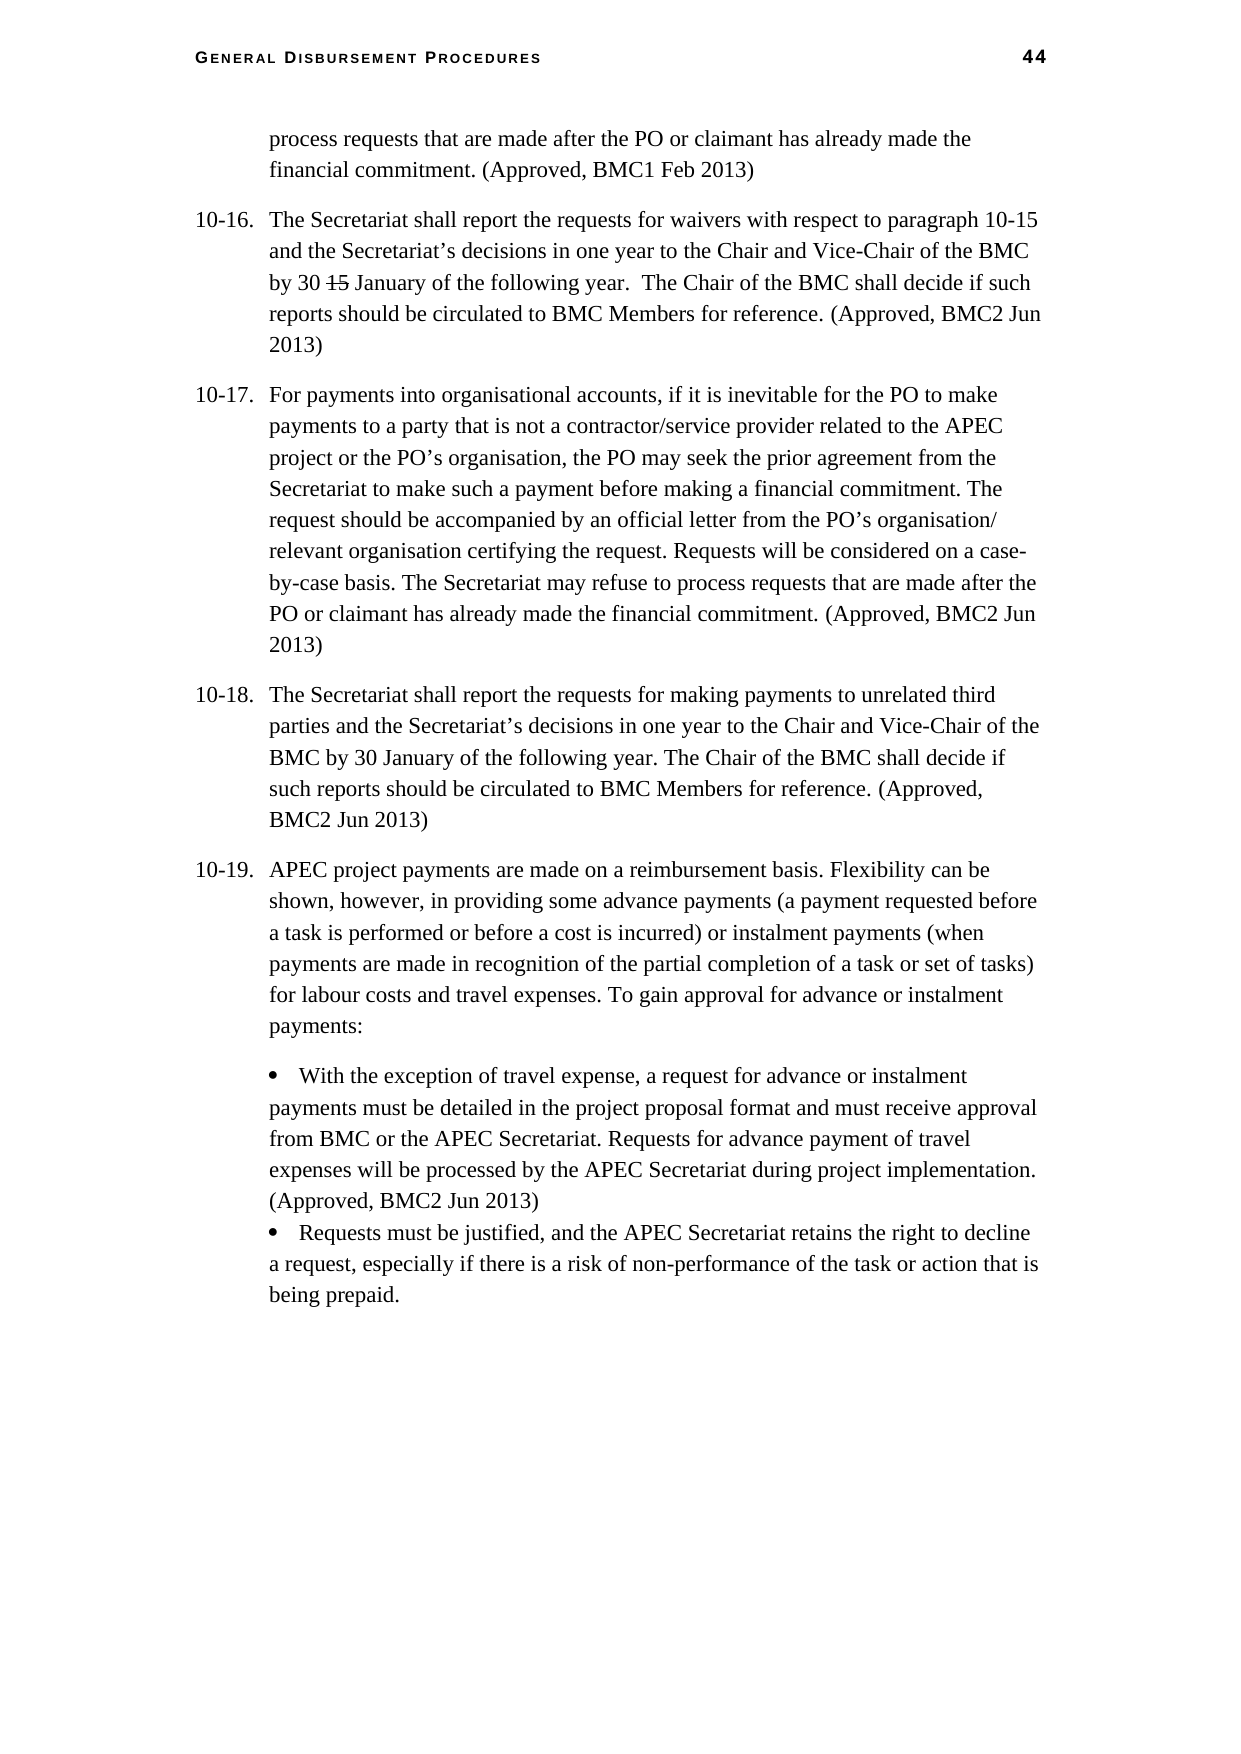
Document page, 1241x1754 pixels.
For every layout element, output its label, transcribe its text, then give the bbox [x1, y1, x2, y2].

list Requests must be justified, and the APEC Secretariat retains the right to decline a request, especially if there is a risk of non-performance of the task or action that is being prepaid. [269, 1214, 1045, 1307]
list The Secretariat shall report the requests for waivers with respect to paragraph 10-15 and the Secretariat’s decisions in one year to the Chair and Vice-Chair of the BMC by 30 15 January of the following year. The Chair of the BMC shall decide if such reports should be circulated to BMC Members for reference. (Approved, BMC2 Jun 2013) [195, 201, 1045, 357]
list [195, 120, 1045, 182]
list For payments into organisational accounts, if it is inevitable for the PO to make payments to a party that is not a contractor/service provider related to the APEC project or the PO’s organisation, the PO may seek the prior agreement from the Secretariat to make such a payment before making a financial commitment. The request should be accompanied by an official letter from the PO’s organisation/ relevant organisation certifying the request. Requests will be considered on a case-by-case basis. The Secretariat may refuse to process requests that are made after the PO or claimant has already made the financial commitment. (Approved, BMC2 Jun 2013) [195, 376, 1045, 657]
list With the exception of travel expense, a request for advance or instalment payments must be detailed in the project proposal format and must receive approval from BMC or the APEC Secretariat. Requests for advance payment of travel expenses will be processed by the APEC Secretariat during project implementation. (Approved, BMC2 Jun 2013) [269, 1057, 1045, 1214]
list The Secretariat shall report the requests for making payments to unrelated third parties and the Secretariat’s decisions in one year to the Chair and Vice-Chair of the BMC by 30 January of the following year. The Chair of the BMC shall decide if such reports should be circulated to BMC Members for reference. (Approved, BMC2 Jun 2013) [195, 676, 1045, 832]
list APEC project payments are made on a reimbursement basis. Flexibility can be shown, however, in providing some advance payments (a payment requested before a task is performed or before a cost is incurred) or instalment payments (when payments are made in recognition of the partial completion of a task or set of tasks) for labour costs and travel expenses. To gain approval for advance or instalment payments: [195, 851, 1045, 1039]
